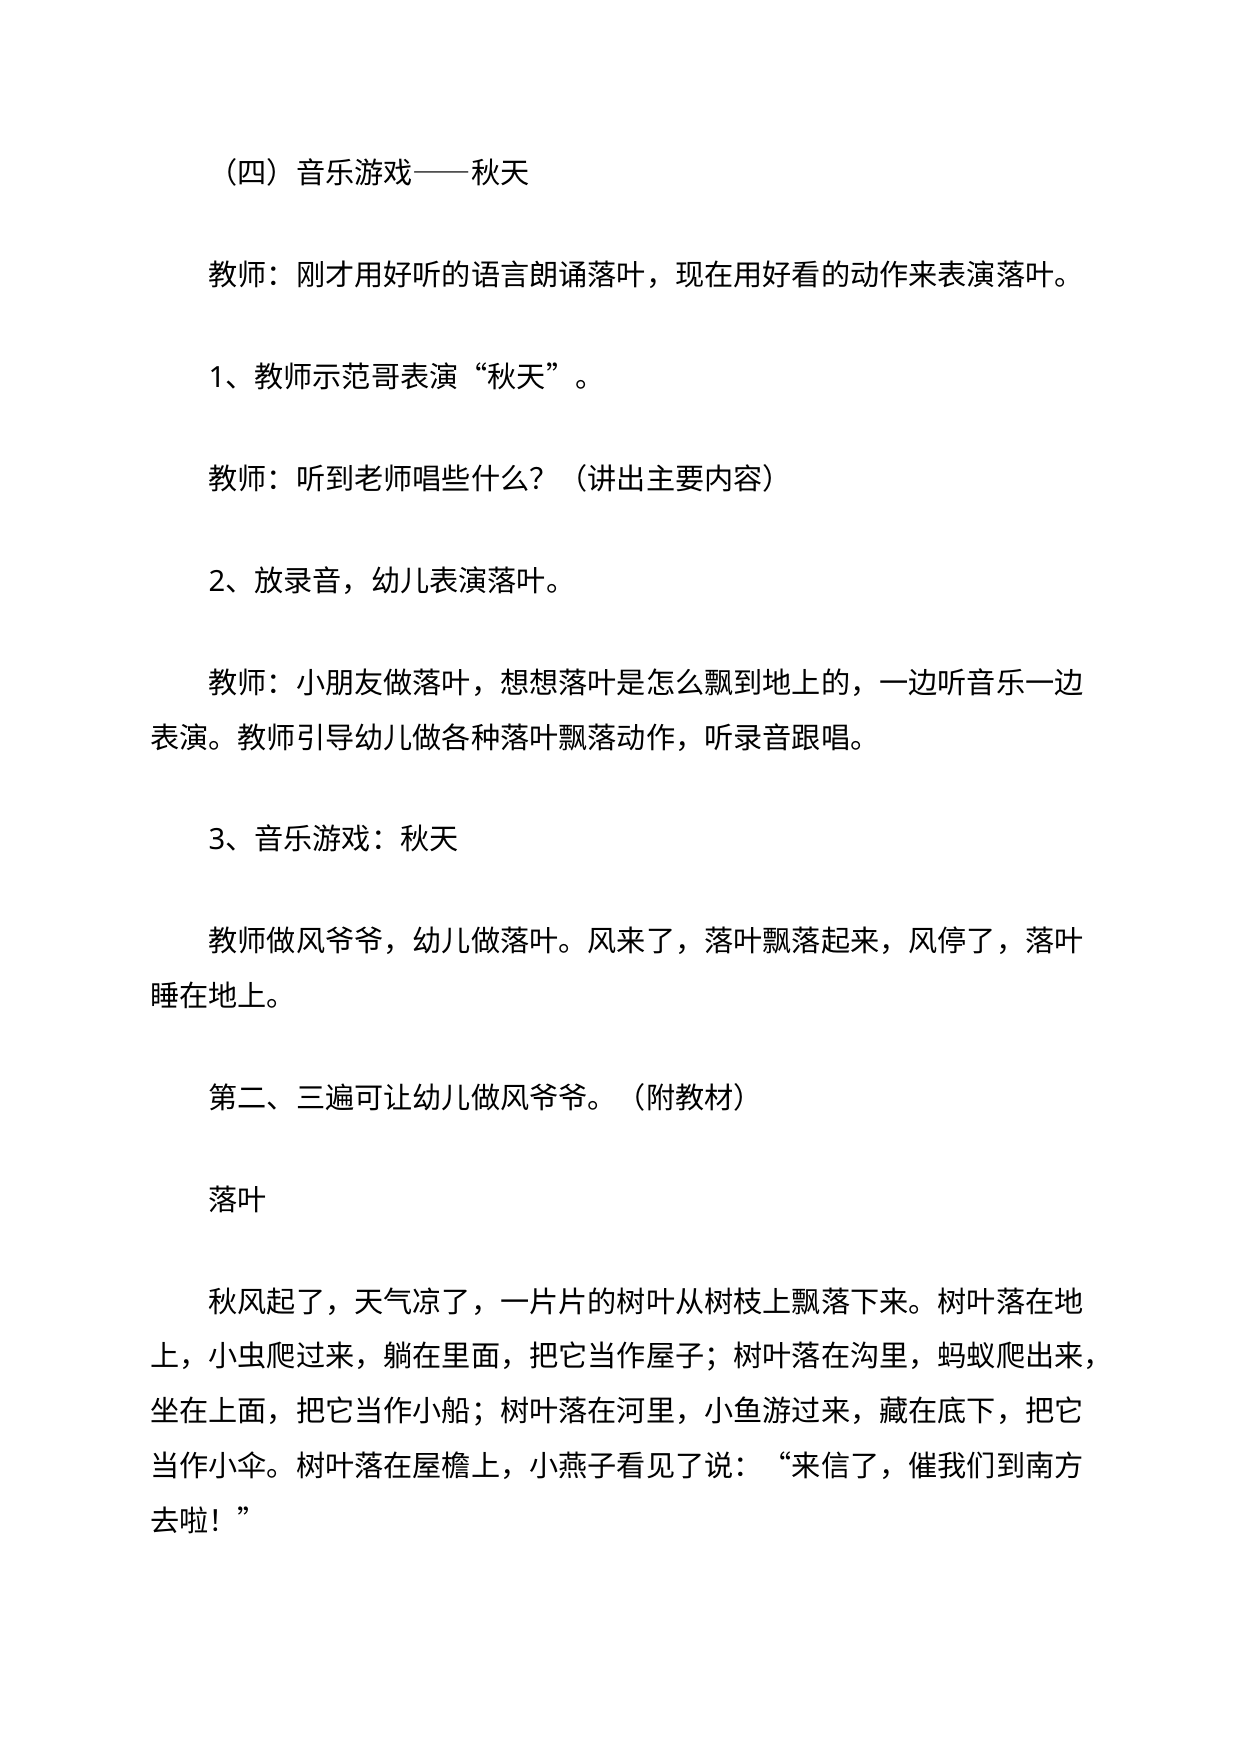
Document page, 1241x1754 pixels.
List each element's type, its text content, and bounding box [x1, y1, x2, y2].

text 3、音乐游戏：秋天 [150, 816, 1090, 858]
text 教师：刚才用好听的语言朗诵落叶，现在用好看的动作来表演落叶。 [150, 252, 1090, 294]
text 秋风起了，天气凉了，一片片的树叶从树枝上飘落下来。树叶落在地上，小虫爬过来，躺在里面，把它当作屋子；树叶落在沟里，蚂蚁爬出来，坐在上面，把它当作小船；树叶落在河里，小鱼游过来，藏在底下，把它当作小伞。树叶落在屋檐上，小燕子看见了说：“来信了，催我们到南方去啦！” [150, 1278, 1090, 1540]
text 教师：小朋友做落叶，想想落叶是怎么飘到地上的，一边听音乐一边表演。教师引导幼儿做各种落叶飘落动作，听录音跟唱。 [150, 659, 1090, 756]
text 落叶 [150, 1176, 1090, 1219]
text （四）音乐游戏——秋天 [150, 150, 1090, 192]
text 教师：听到老师唱些什么？（讲出主要内容） [150, 456, 1090, 498]
text 2、放录音，幼儿表演落叶。 [150, 557, 1090, 600]
text 教师做风爷爷，幼儿做落叶。风来了，落叶飘落起来，风停了，落叶睡在地上。 [150, 918, 1090, 1015]
text 1、教师示范哥表演“秋天”。 [150, 353, 1090, 396]
text 第二、三遍可让幼儿做风爷爷。（附教材） [150, 1074, 1090, 1117]
